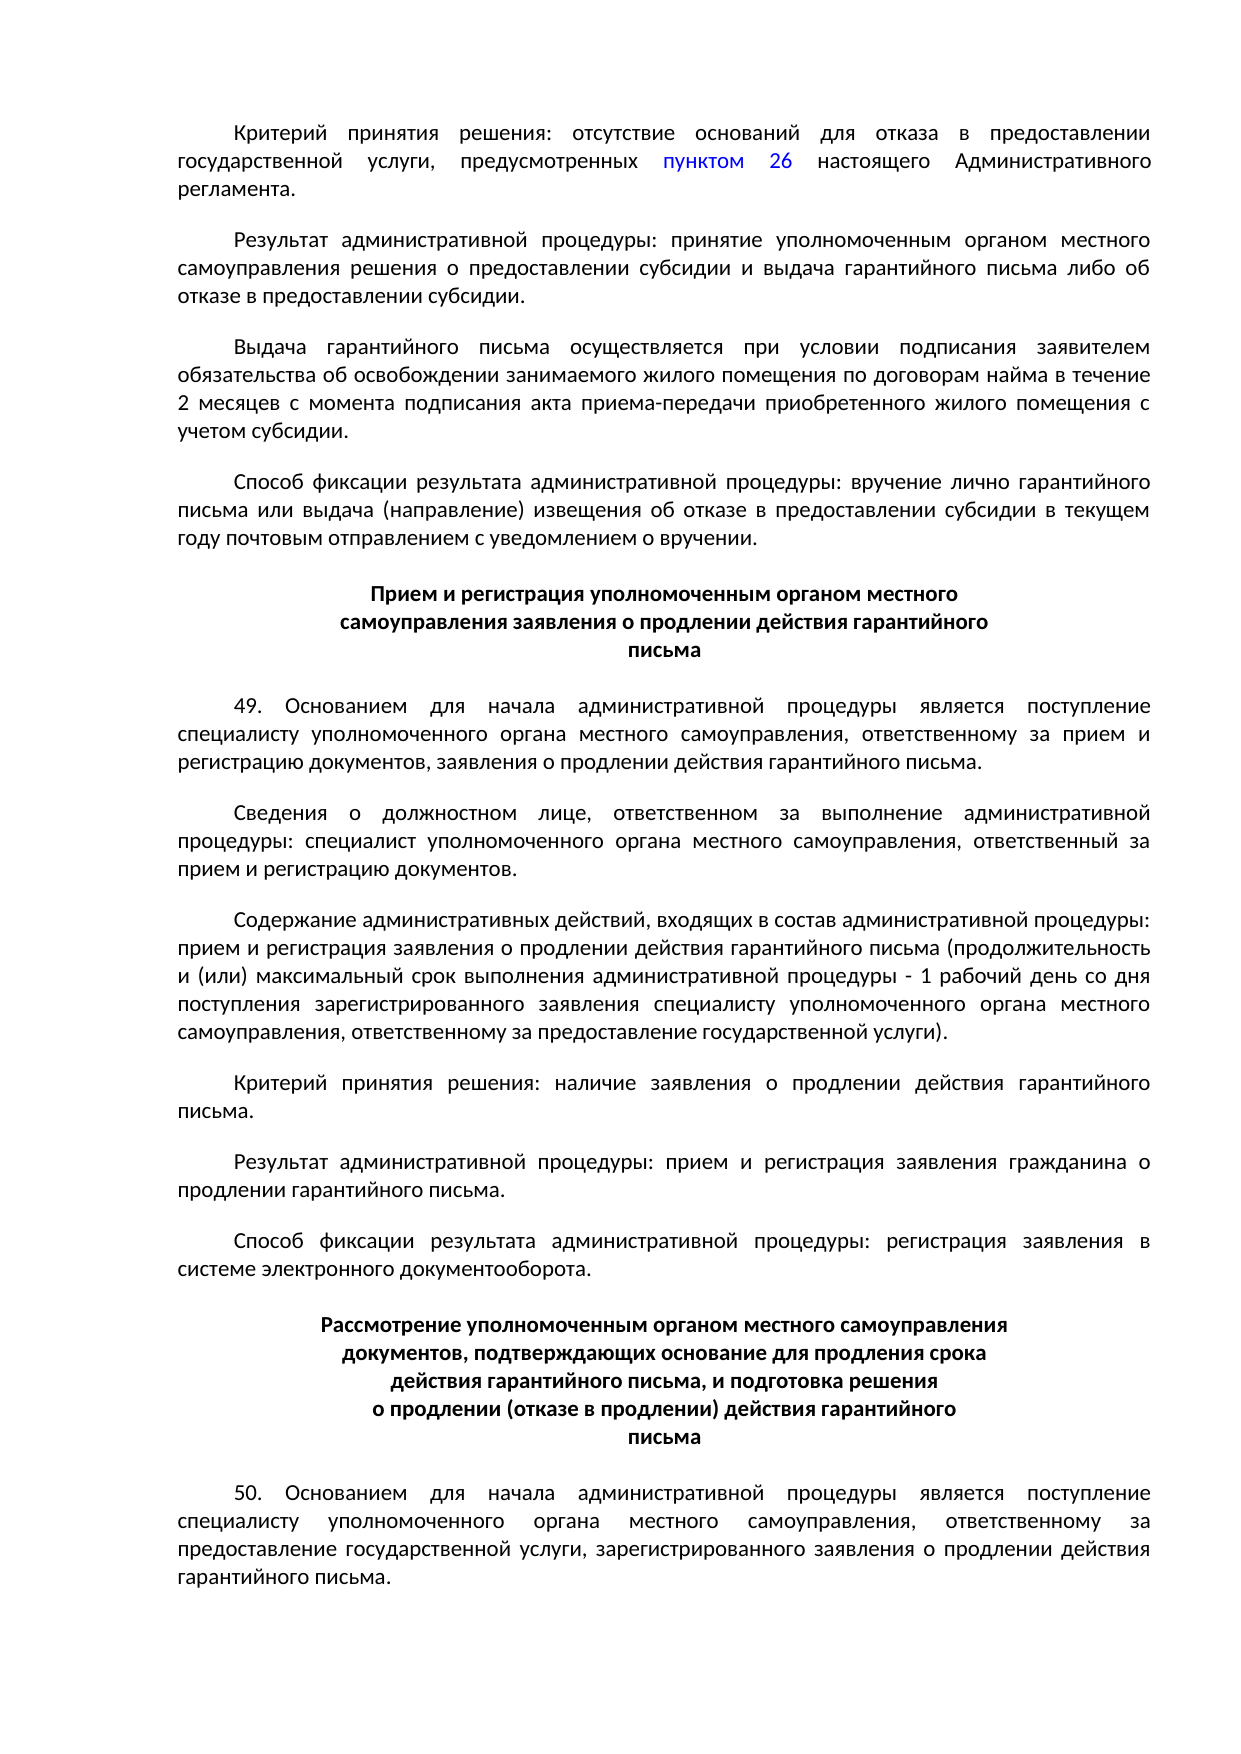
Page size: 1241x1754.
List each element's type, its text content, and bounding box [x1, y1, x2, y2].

title письма [177, 1422, 1152, 1450]
text Критерий принятия решения: наличие заявления о продлении действия гарантийного письма. [177, 1068, 1152, 1124]
text Способ фиксации результата административной процедуры: регистрация заявления в системе электронного документооборота. [177, 1226, 1152, 1282]
text Критерий принятия решения: отсутствие оснований для отказа в предоставлении государственной услуги, предусмотренных пунктом 26 настоящего Административного регламента. [177, 118, 1152, 202]
title о продлении (отказе в продлении) действия гарантийного [177, 1394, 1152, 1422]
text 49. Основанием для начала административной процедуры является поступление специалисту уполномоченного органа местного самоуправления, ответственному за прием и регистрацию документов, заявления о продлении действия гарантийного письма. [177, 691, 1152, 775]
text Результат административной процедуры: прием и регистрация заявления гражданина о продлении гарантийного письма. [177, 1147, 1152, 1203]
text Сведения о должностном лице, ответственном за выполнение административной процедуры: специалист уполномоченного органа местного самоуправления, ответственный за прием и регистрацию документов. [177, 798, 1152, 882]
title Прием и регистрация уполномоченным органом местного [177, 579, 1152, 607]
text Содержание административных действий, входящих в состав административной процедуры: прием и регистрация заявления о продлении действия гарантийного письма (продолжительность и (или) максимальный срок выполнения административной процедуры - 1 рабочий день со дня поступления зарегистрированного заявления специалисту уполномоченного органа местного самоуправления, ответственному за предоставление государственной услуги). [177, 905, 1152, 1045]
title письма [177, 635, 1152, 663]
title самоуправления заявления о продлении действия гарантийного [177, 607, 1152, 635]
title документов, подтверждающих основание для продления срока [177, 1338, 1152, 1366]
text Способ фиксации результата административной процедуры: вручение лично гарантийного письма или выдача (направление) извещения об отказе в предоставлении субсидии в текущем году почтовым отправлением с уведомлением о вручении. [177, 467, 1152, 551]
text Выдача гарантийного письма осуществляется при условии подписания заявителем обязательства об освобождении занимаемого жилого помещения по договорам найма в течение 2 месяцев с момента подписания акта приема-передачи приобретенного жилого помещения с учетом субсидии. [177, 332, 1152, 444]
title действия гарантийного письма, и подготовка решения [177, 1366, 1152, 1394]
text 50. Основанием для начала административной процедуры является поступление специалисту уполномоченного органа местного самоуправления, ответственному за предоставление государственной услуги, зарегистрированного заявления о продлении действия гарантийного письма. [177, 1478, 1152, 1590]
text Результат административной процедуры: принятие уполномоченным органом местного самоуправления решения о предоставлении субсидии и выдача гарантийного письма либо об отказе в предоставлении субсидии. [177, 225, 1152, 309]
title Рассмотрение уполномоченным органом местного самоуправления [177, 1310, 1152, 1338]
